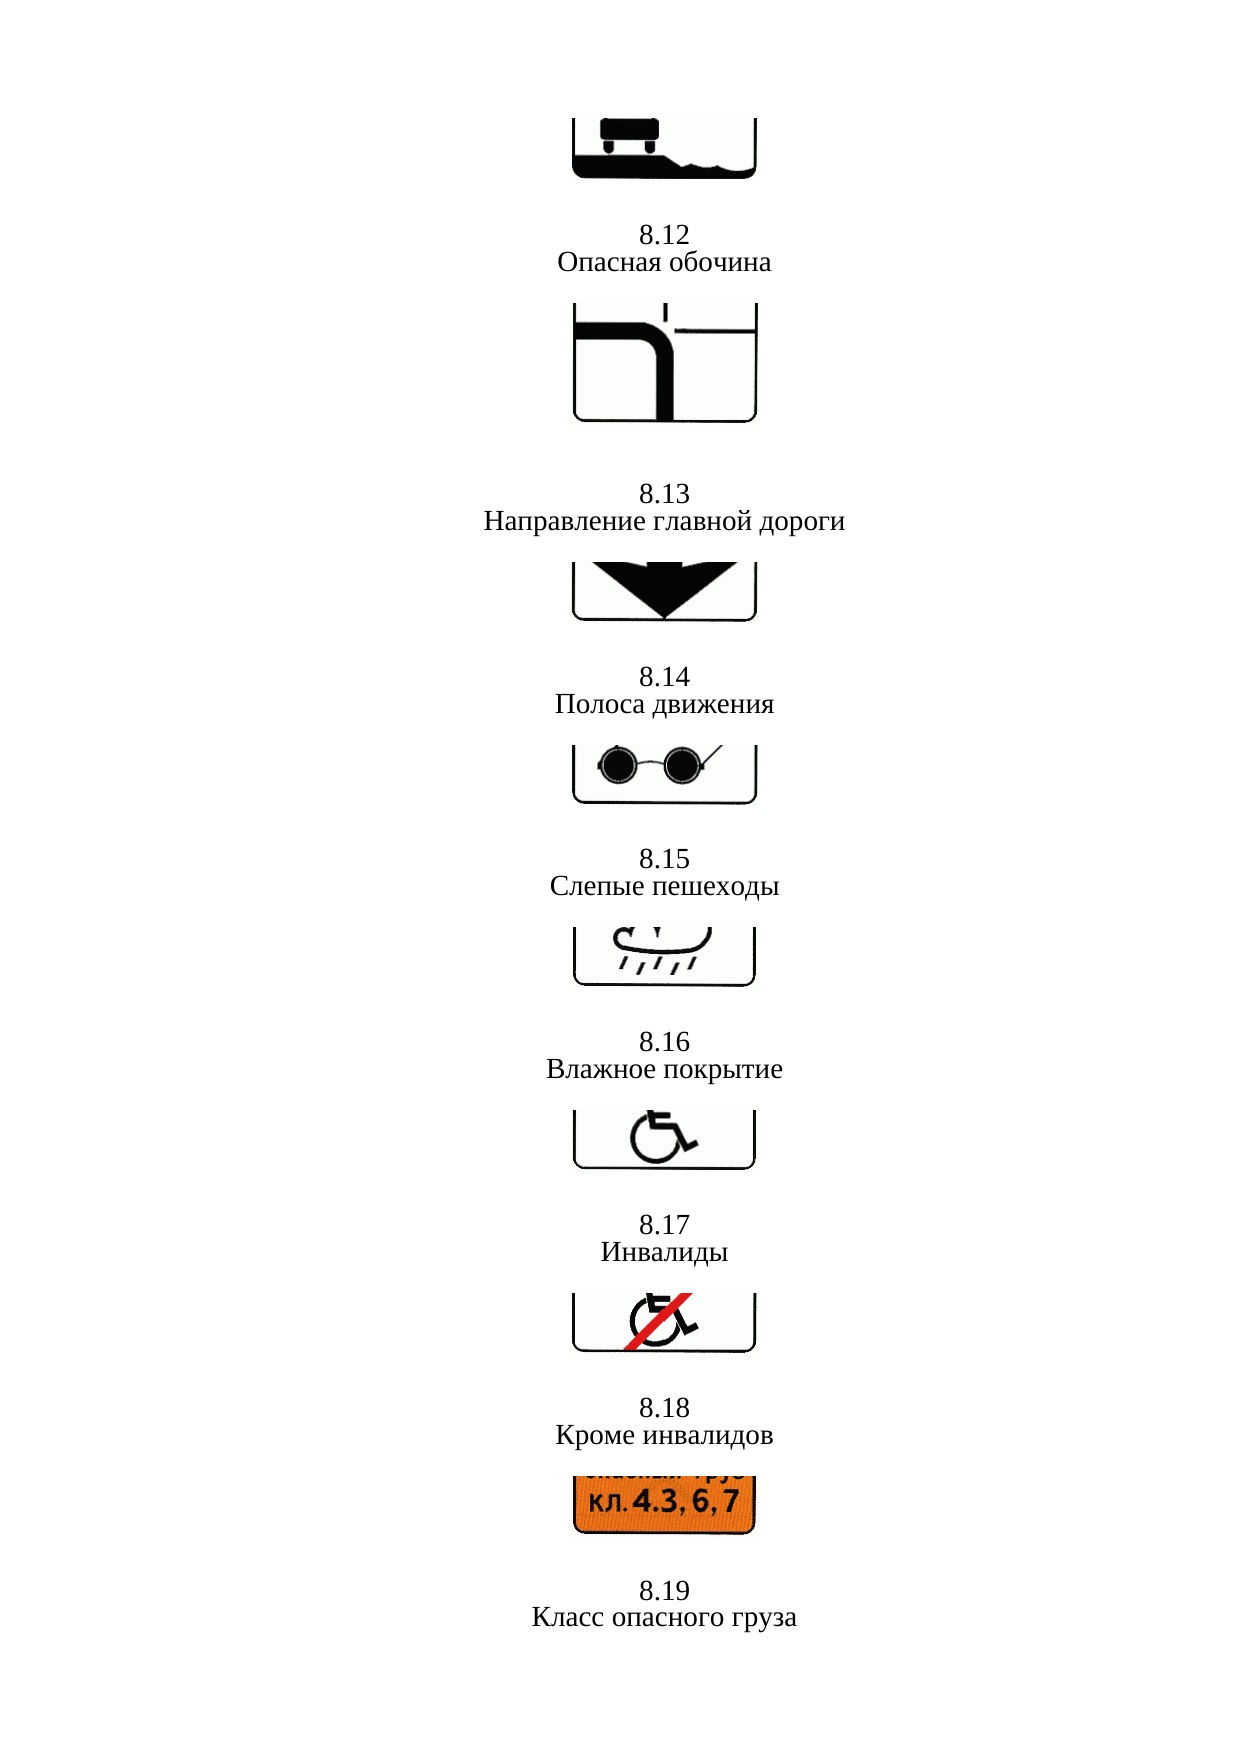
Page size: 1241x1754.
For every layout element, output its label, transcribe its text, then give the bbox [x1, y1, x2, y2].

text 8.17 [177, 1213, 1152, 1240]
text 8.18 [177, 1396, 1152, 1423]
text 8.14 [177, 665, 1152, 692]
text Влажное покрытие [177, 1057, 1152, 1084]
picture [571, 1110, 758, 1172]
picture [569, 118, 759, 181]
text Класс опасного груза [177, 1606, 1152, 1632]
text Кроме инвалидов [177, 1423, 1152, 1449]
text Направление главной дороги [177, 509, 1152, 536]
picture [570, 745, 759, 806]
picture [570, 1293, 759, 1354]
picture [570, 562, 759, 624]
text Полоса движения [177, 692, 1152, 719]
picture [571, 1476, 758, 1537]
picture [571, 927, 758, 989]
text 8.15 [177, 847, 1152, 874]
text 8.13 [177, 483, 1152, 509]
text 8.19 [177, 1579, 1152, 1606]
text 8.16 [177, 1030, 1152, 1057]
picture [569, 303, 760, 426]
text Инвалиды [177, 1240, 1152, 1267]
text Слепые пешеходы [177, 874, 1152, 901]
text 8.12 [177, 223, 1152, 250]
text Опасная обочина [177, 250, 1152, 277]
